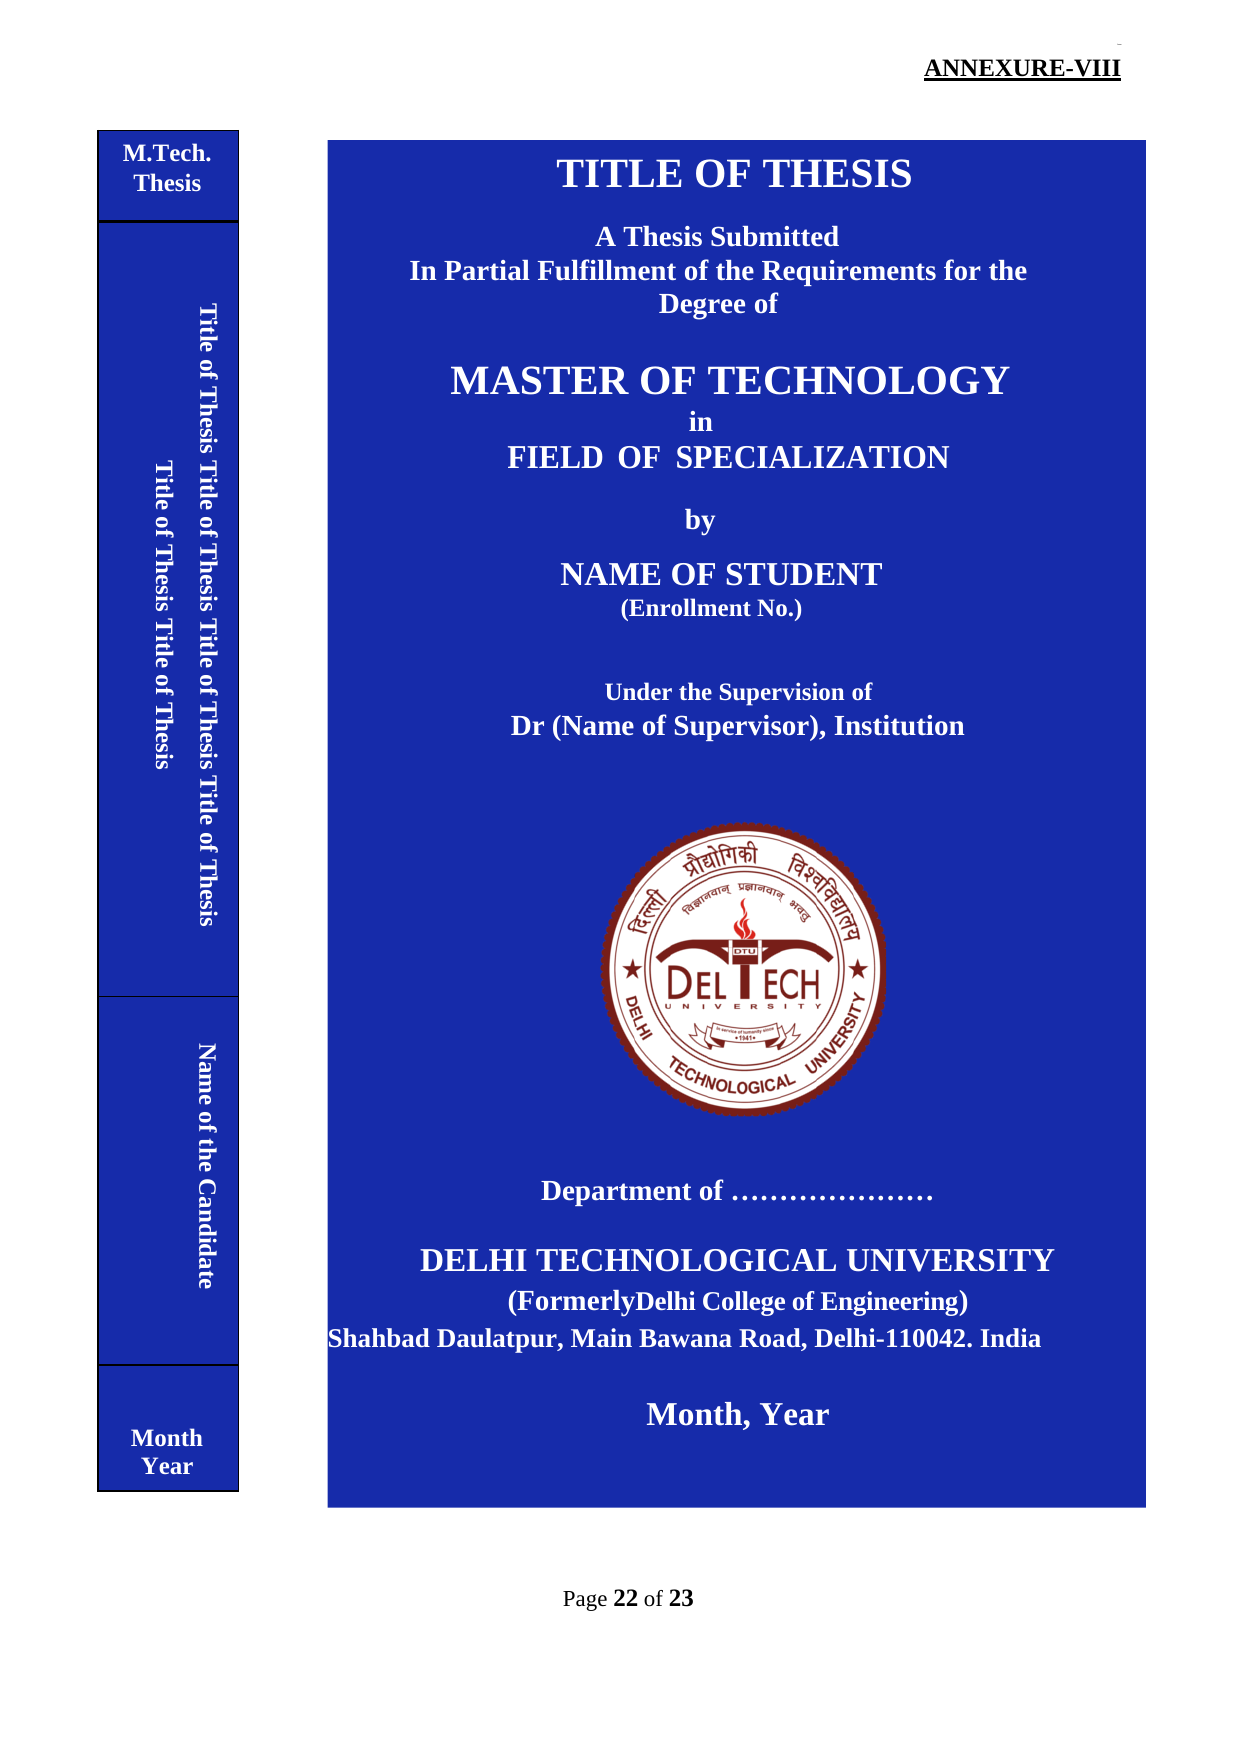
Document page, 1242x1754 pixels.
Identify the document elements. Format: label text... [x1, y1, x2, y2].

table_header M.Tech. Thesis [99, 131, 238, 220]
table_cell Name of the Candidate [99, 997, 238, 1364]
text ANNEXURE-VIII [98, 53, 1121, 82]
table_cell Month Year [99, 1366, 238, 1490]
table_cell Title of Thesis Title of Thesis Title of Thesis Title of Thesis Title of Thesis Title of Thesis [99, 223, 238, 996]
picture [598, 821, 886, 1114]
